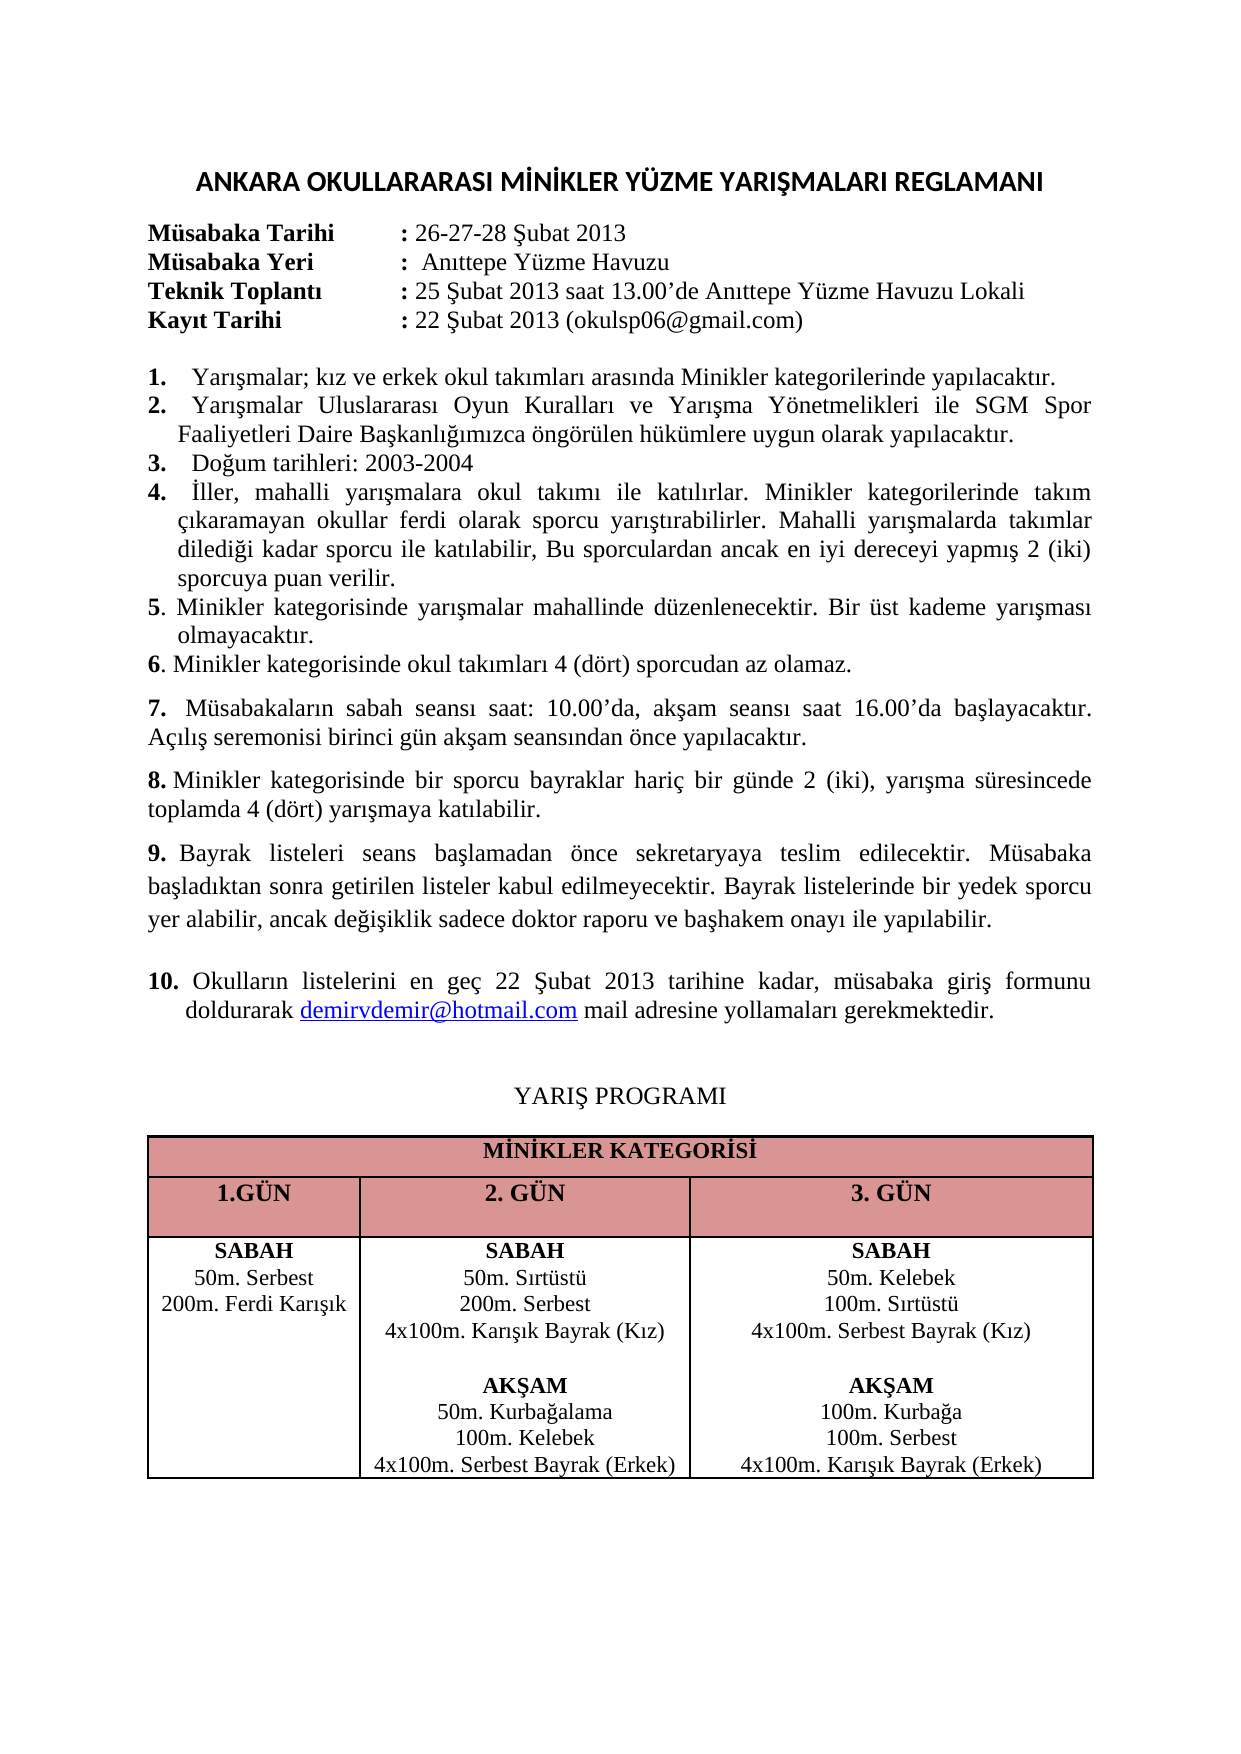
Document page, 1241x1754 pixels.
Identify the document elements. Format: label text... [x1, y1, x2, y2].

table_header MİNİKLER KATEGORİSİ [149, 1138, 1092, 1176]
table_cell SABAH 50m. Sırtüstü 200m. Serbest 4x100m. Karışık Bayrak (Kız) AKŞAM 50m. Kurbağalama 100m. Kelebek 4x100m. Serbest Bayrak (Erkek) [361, 1238, 689, 1477]
text Müsabaka Tarihi : 26-27-28 Şubat 2013 [148, 218, 1093, 247]
text 9. Bayrak listeleri seans başlamadan önce sekretaryaya teslim edilecektir. Müsabaka başladıktan sonra getirilen listeler kabul edilmeyecektir. Bayrak listelerinde bir yedek sporcu yer alabilir, ancak değişiklik sadece doktor raporu ve başhakem onayı ile yapılabilir. [148, 838, 1093, 933]
text Teknik Toplantı : 25 Şubat 2013 saat 13.00’de Anıttepe Yüzme Havuzu Lokali [148, 276, 1093, 305]
text 4. İller, mahalli yarışmalara okul takımı ile katılırlar. Minikler kategorilerinde takım çıkaramayan okullar ferdi olarak sporcu yarıştırabilirler. Mahalli yarışmalarda takımlar dilediği kadar sporcu ile katılabilir, Bu sporculardan ancak en iyi dereceyi yapmış 2 (iki) sporcuya puan verilir. [148, 477, 1093, 592]
table_cell SABAH 50m. Serbest 200m. Ferdi Karışık [149, 1238, 359, 1477]
text 8. Minikler kategorisinde bir sporcu bayraklar hariç bir günde 2 (iki), yarışma süresincede toplamda 4 (dört) yarışmaya katılabilir. [148, 765, 1093, 823]
table_cell 1.GÜN [149, 1178, 359, 1236]
text Müsabaka Yeri : Anıttepe Yüzme Havuzu [148, 247, 1093, 276]
text YARIŞ PROGRAMI [148, 1081, 1093, 1110]
text ANKARA OKULLARARASI MİNİKLER YÜZME YARIŞMALARI REGLAMANI [148, 163, 1093, 198]
text 7. Müsabakaların sabah seansı saat: 10.00’da, akşam seansı saat 16.00’da başlayacaktır. Açılış seremonisi birinci gün akşam seansından önce yapılacaktır. [148, 693, 1093, 750]
text 5. Minikler kategorisinde yarışmalar mahallinde düzenlenecektir. Bir üst kademe yarışması olmayacaktır. [148, 592, 1093, 649]
table_cell SABAH 50m. Kelebek 100m. Sırtüstü 4x100m. Serbest Bayrak (Kız) AKŞAM 100m. Kurbağa 100m. Serbest 4x100m. Karışık Bayrak (Erkek) [691, 1238, 1092, 1477]
table_cell 2. GÜN [361, 1178, 689, 1236]
text 6. Minikler kategorisinde okul takımları 4 (dört) sporcudan az olamaz. [148, 649, 1093, 678]
table_cell 3. GÜN [691, 1178, 1092, 1236]
text 10. Okulların listelerini en geç 22 Şubat 2013 tarihine kadar, müsabaka giriş formunu doldurarak demirvdemir@hotmail.com mail adresine yollamaları gerekmektedir. [148, 966, 1093, 1023]
text 2. Yarışmalar Uluslararası Oyun Kuralları ve Yarışma Yönetmelikleri ile SGM Spor Faaliyetleri Daire Başkanlığımızca öngörülen hükümlere uygun olarak yapılacaktır. [148, 390, 1093, 448]
text 1. Yarışmalar; kız ve erkek okul takımları arasında Minikler kategorilerinde yapılacaktır. [148, 362, 1093, 390]
text 3. Doğum tarihleri: 2003-2004 [148, 448, 1093, 477]
text Kayıt Tarihi : 22 Şubat 2013 (okulsp06@gmail.com) [148, 305, 1093, 333]
